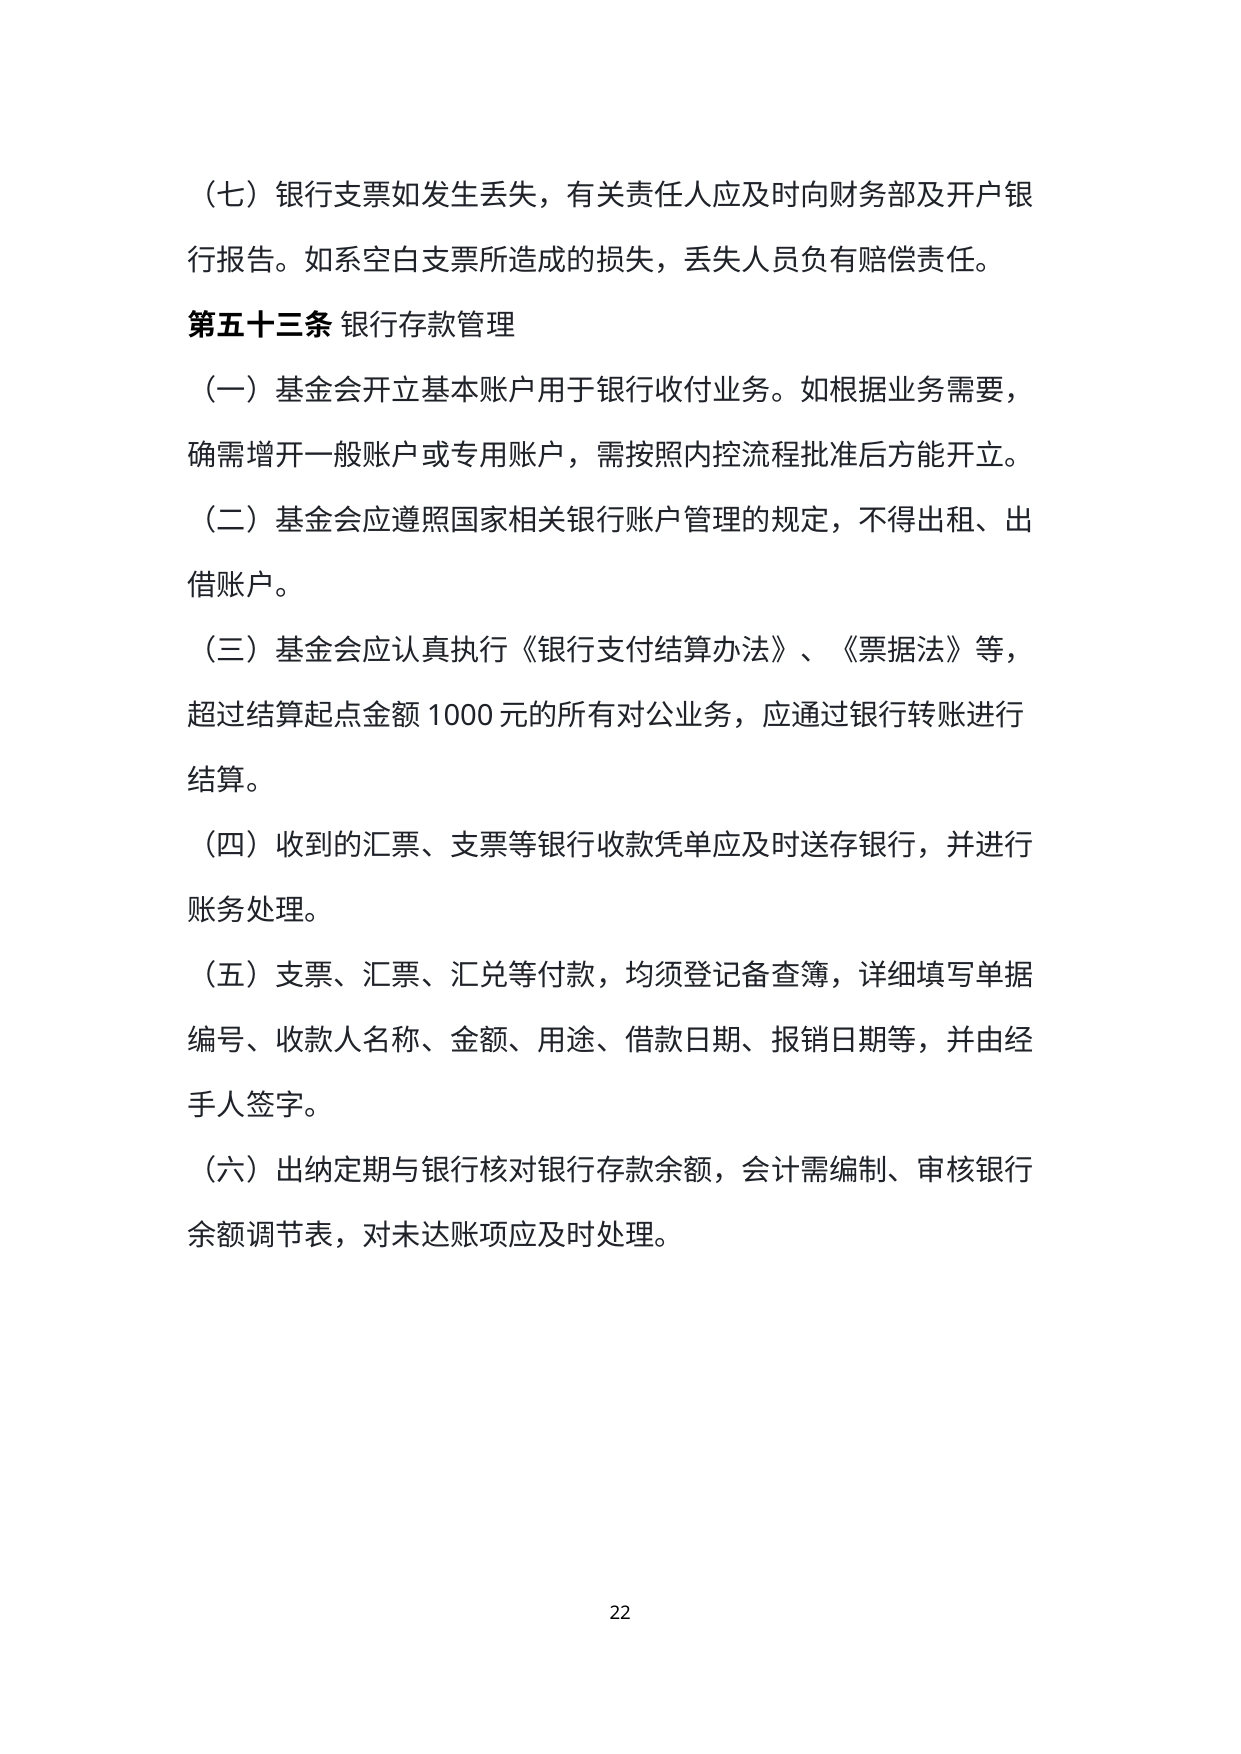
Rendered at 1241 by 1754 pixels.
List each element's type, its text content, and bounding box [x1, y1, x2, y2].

text （三）基金会应认真执行《银行支付结算办法》、《票据法》等，超过结算起点金额1000元的所有对公业务，应通过银行转账进行结算。 [187, 615, 1053, 810]
text （四）收到的汇票、支票等银行收款凭单应及时送存银行，并进行账务处理。 [187, 810, 1053, 940]
text 第五十三条 银行存款管理 [187, 290, 1053, 355]
text （六）出纳定期与银行核对银行存款余额，会计需编制、审核银行余额调节表，对未达账项应及时处理。 [187, 1135, 1053, 1265]
text （七）银行支票如发生丢失，有关责任人应及时向财务部及开户银行报告。如系空白支票所造成的损失，丢失人员负有赔偿责任。 [187, 160, 1053, 290]
text （一）基金会开立基本账户用于银行收付业务。如根据业务需要，确需增开一般账户或专用账户，需按照内控流程批准后方能开立。 [187, 355, 1053, 485]
text （五）支票、汇票、汇兑等付款，均须登记备查簿，详细填写单据编号、收款人名称、金额、用途、借款日期、报销日期等，并由经手人签字。 [187, 940, 1053, 1135]
text （二）基金会应遵照国家相关银行账户管理的规定，不得出租、出借账户。 [187, 485, 1053, 615]
